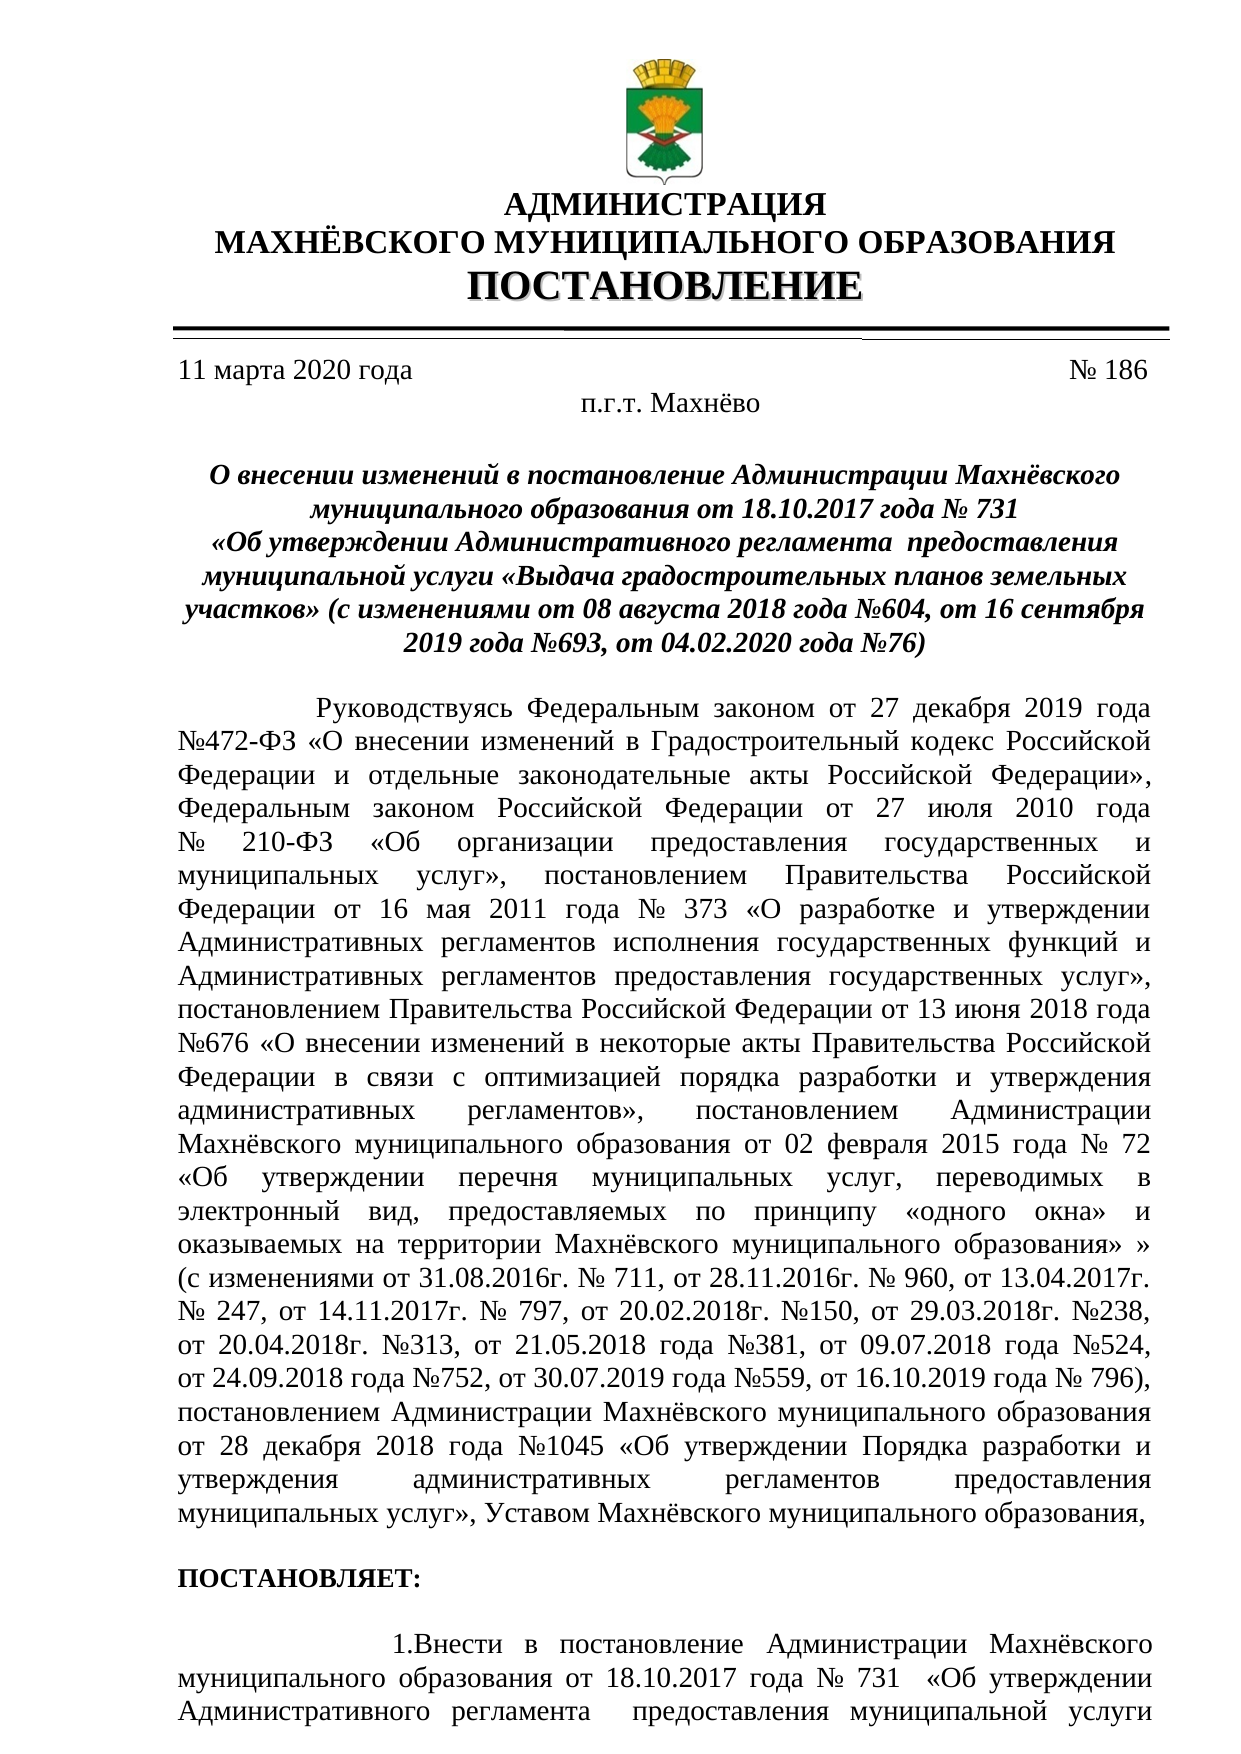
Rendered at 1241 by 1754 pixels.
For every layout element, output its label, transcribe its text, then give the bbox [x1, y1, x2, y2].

text «Об утверждении Административного регламента предоставления муниципальной услуги «Выдача градостроительных планов земельных участков» (с изменениями от 08 августа 2018 года №604, от 16 сентября 2019 года №693, от 04.02.2020 года №76) [177, 524, 1153, 658]
text АДМИНИСТРАЦИЯ [177, 184, 1153, 222]
text п.г.т. Махнёво [179, 385, 1152, 419]
text ПОСТАНОВЛЯЕТ: [177, 1562, 1149, 1593]
text 11 марта 2020 года № 186 [177, 352, 1152, 385]
text ПОСТАНОВЛЕНИЕ [177, 261, 1153, 309]
text О внесении изменений в постановление Администрации Махнёвского муниципального образования от 18.10.2017 года № 731 [177, 457, 1153, 524]
text МАХНЁВСКОГО МУНИЦИПАЛЬНОГО ОБРАЗОВАНИЯ [177, 222, 1153, 261]
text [177, 1626, 1153, 1727]
text Руководствуясь Федеральным законом от 27 декабря 2019 года №472-ФЗ «О внесении изменений в Градостроительный кодекс Российской Федерации и отдельные законодательные акты Российской Федерации», Федеральным законом Российской Федерации от 27 июля 2010 года № 210-ФЗ «Об организации предоставления государственных и муниципальных услуг», постановлением Правительства Российской Федерации от 16 мая 2011 года № 373 «О разработке и утверждении Административных регламентов исполнения государственных функций и Административных регламентов предоставления государственных услуг», постановлением Правительства Российской Федерации от 13 июня 2018 года №676 «О внесении изменений в некоторые акты Правительства Российской Федерации в связи с оптимизацией порядка разработки и утверждения административных регламентов», постановлением Администрации Махнёвского муниципального образования от 02 февраля 2015 года № 72 «Об утверждении перечня муниципальных услуг, переводимых в электронный вид, предоставляемых по принципу «одного окна» и оказываемых на территории Махнёвского муниципального образования» » (с изменениями от 31.08.2016г. № 711, от 28.11.2016г. № 960, от 13.04.2017г. № 247, от 14.11.2017г. № 797, от 20.02.2018г. №150, от 29.03.2018г. №238, от 20.04.2018г. №313, от 21.05.2018 года №381, от 09.07.2018 года №524, от 24.09.2018 года №752, от 30.07.2019 года №559, от 16.10.2019 года № 796), постановлением Администрации Махнёвского муниципального образования от 28 декабря 2018 года №1045 «Об утверждении Порядка разработки и утверждения административных регламентов предоставления муниципальных услуг», Уставом Махнёвского муниципального образования, [177, 690, 1152, 1528]
picture [626, 59, 703, 185]
